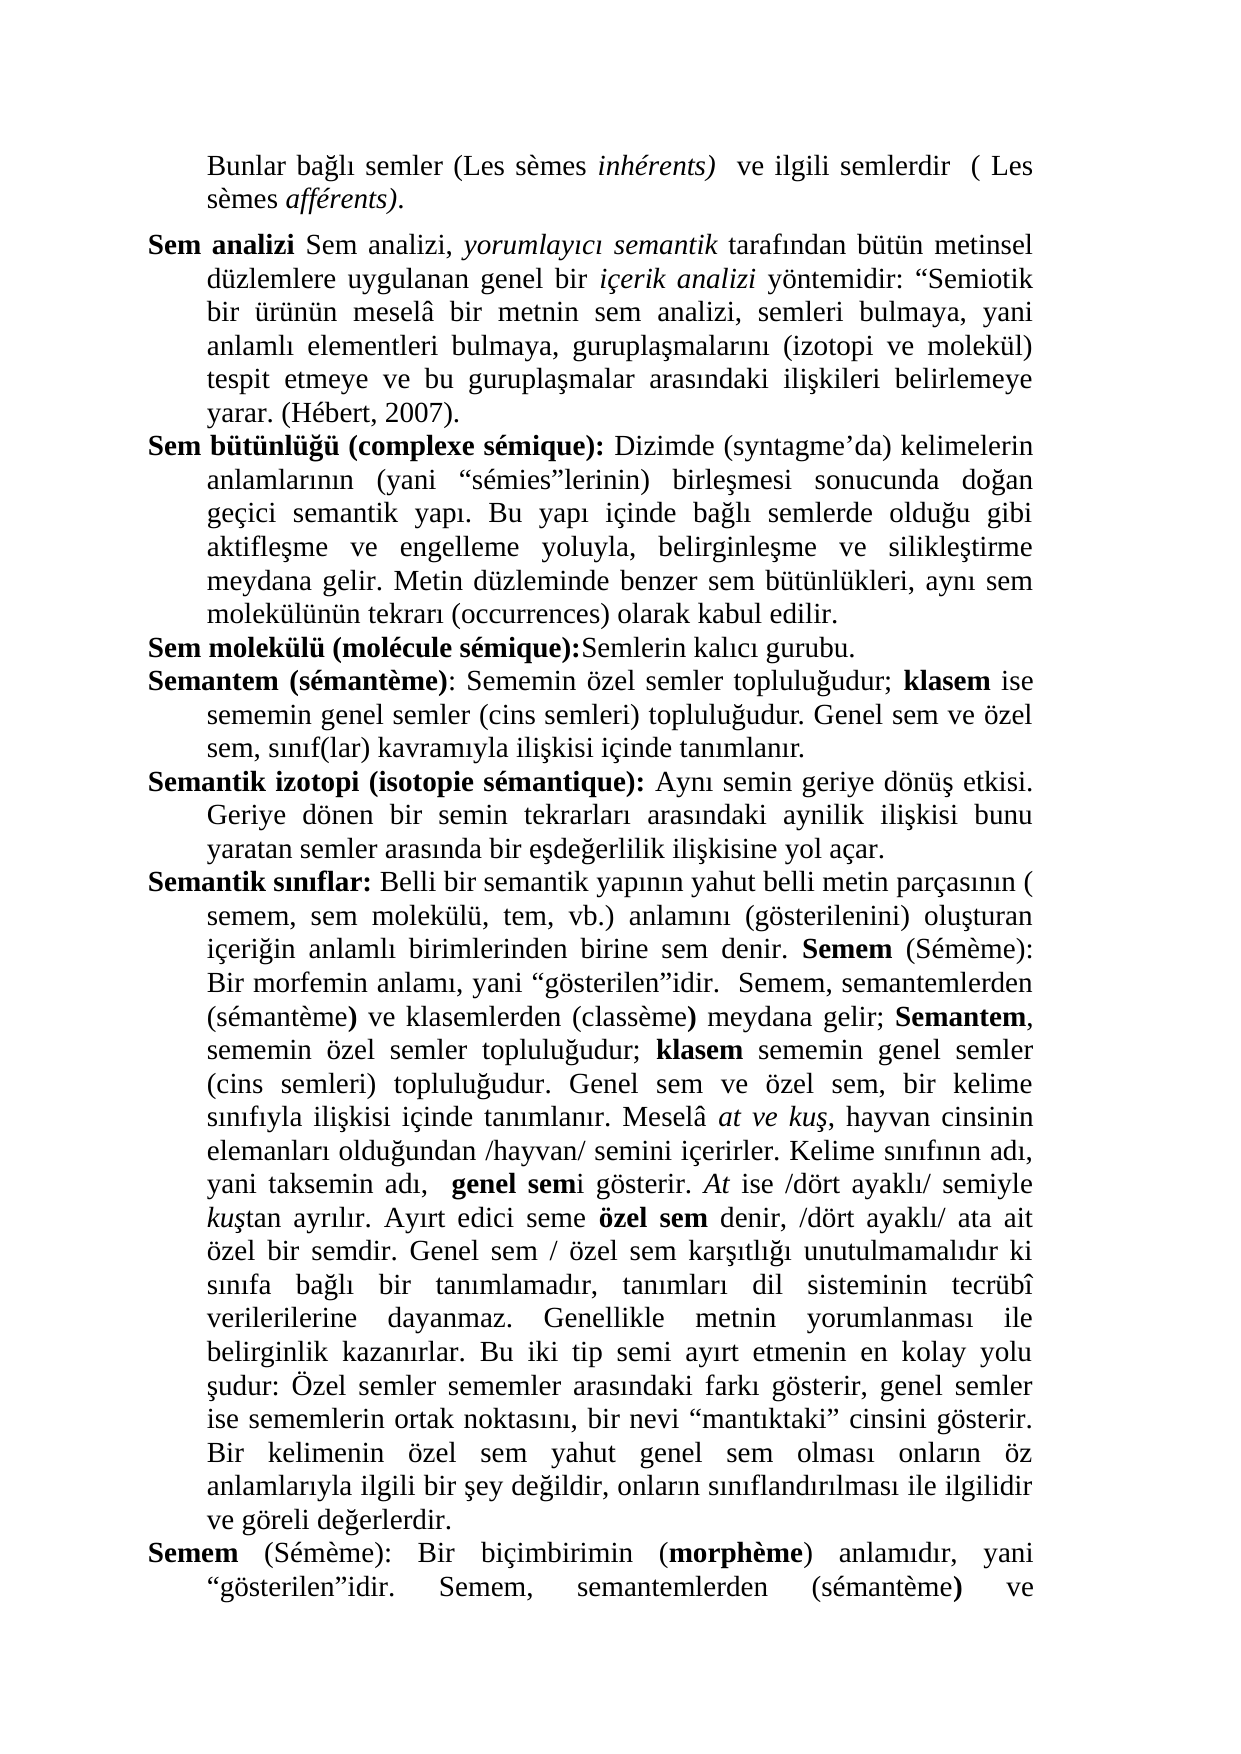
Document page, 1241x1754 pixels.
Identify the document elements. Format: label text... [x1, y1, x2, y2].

text Sem analizi Sem analizi, yorumlayıcı semantik tarafından bütün metinsel düzlemlere uygulanan genel bir içerik analizi yöntemidir: “Semiotik bir ürünün meselâ bir metnin sem analizi, semleri bulmaya, yani anlamlı elementleri bulmaya, guruplaşmalarını (izotopi ve molekül) tespit etmeye ve bu guruplaşmalar arasındaki ilişkileri belirlemeye yarar. (Hébert, 2007). [148, 227, 1033, 428]
text Sem bütünlüğü (complexe sémique): Dizimde (syntagme’da) kelimelerin anlamlarının (yani “sémies”lerinin) birleşmesi sonucunda doğan geçici semantik yapı. Bu yapı içinde bağlı semlerde olduğu gibi aktifleşme ve engelleme yoluyla, belirginleşme ve silikleştirme meydana gelir. Metin düzleminde benzer sem bütünlükleri, aynı sem molekülünün tekrarı (occurrences) olarak kabul edilir. [148, 428, 1033, 630]
text Semantem (sémantème): Sememin özel semler topluluğudur; klasem ise sememin genel semler (cins semleri) topluluğudur. Genel sem ve özel sem, sınıf(lar) kavramıyla ilişkisi içinde tanımlanır. [148, 663, 1033, 764]
text Sem molekülü (molécule sémique):Semlerin kalıcı gurubu. [148, 630, 1033, 663]
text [148, 1535, 1033, 1602]
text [148, 148, 1033, 215]
text Semantik sınıflar: Belli bir semantik yapının yahut belli metin parçasının ( semem, sem molekülü, tem, vb.) anlamını (gösterilenini) oluşturan içeriğin anlamlı birimlerinden birine sem denir. Semem (Sémème): Bir morfemin anlamı, yani “gösterilen”idir. Semem, semantemlerden (sémantème) ve klasemlerden (classème) meydana gelir; Semantem, sememin özel semler topluluğudur; klasem sememin genel semler (cins semleri) topluluğudur. Genel sem ve özel sem, bir kelime sınıfıyla ilişkisi içinde tanımlanır. Meselâ at ve kuş, hayvan cinsinin elemanları olduğundan /hayvan/ semini içerirler. Kelime sınıfının adı, yani taksemin adı, genel semi gösterir. At ise /dört ayaklı/ semiyle kuştan ayrılır. Ayırt edici seme özel sem denir, /dört ayaklı/ ata ait özel bir semdir. Genel sem / özel sem karşıtlığı unutulmamalıdır ki sınıfa bağlı bir tanımlamadır, tanımları dil sisteminin tecrübî verilerilerine dayanmaz. Genellikle metnin yorumlanması ile belirginlik kazanırlar. Bu iki tip semi ayırt etmenin en kolay yolu şudur: Özel semler sememler arasındaki farkı gösterir, genel semler ise sememlerin ortak noktasını, bir nevi “mantıktaki” cinsini gösterir. Bir kelimenin özel sem yahut genel sem olması onların öz anlamlarıyla ilgili bir şey değildir, onların sınıflandırılması ile ilgilidir ve göreli değerlerdir. [148, 864, 1033, 1535]
text Semantik izotopi (isotopie sémantique): Aynı semin geriye dönüş etkisi. Geriye dönen bir semin tekrarları arasındaki aynilik ilişkisi bunu yaratan semler arasında bir eşdeğerlilik ilişkisine yol açar. [148, 764, 1033, 864]
